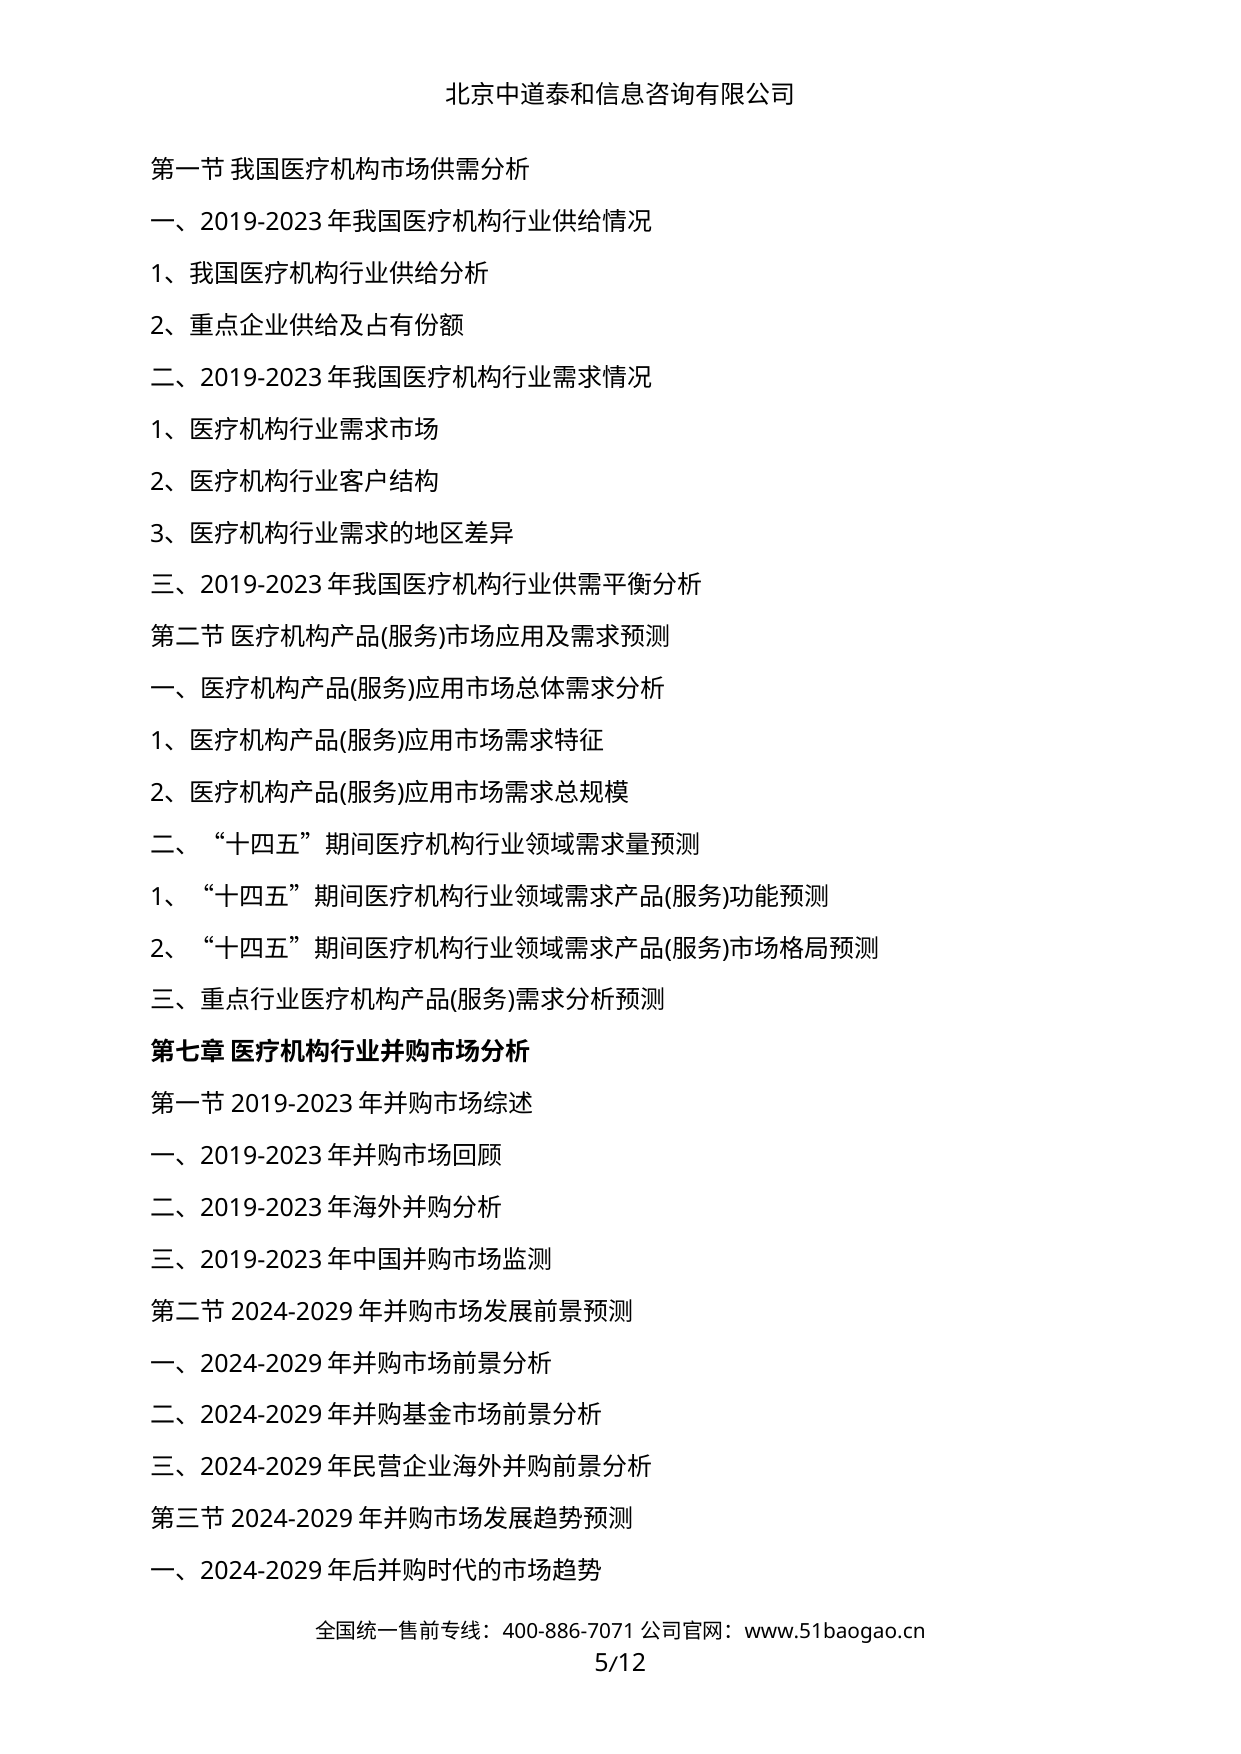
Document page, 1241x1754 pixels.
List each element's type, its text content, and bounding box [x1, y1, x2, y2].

text 三、重点行业医疗机构产品(服务)需求分析预测 [150, 980, 1090, 1016]
text 二、2019-2023年我国医疗机构行业需求情况 [150, 357, 1090, 394]
text 第七章 医疗机构行业并购市场分析 [150, 1032, 1090, 1068]
text 二、2019-2023年海外并购分析 [150, 1187, 1090, 1224]
text 三、2024-2029年民营企业海外并购前景分析 [150, 1447, 1090, 1483]
text 二、“十四五”期间医疗机构行业领域需求量预测 [150, 824, 1090, 861]
text 一、医疗机构产品(服务)应用市场总体需求分析 [150, 669, 1090, 705]
text 一、2024-2029年后并购时代的市场趋势 [150, 1551, 1090, 1587]
text 第一节 2019-2023年并购市场综述 [150, 1084, 1090, 1120]
text 三、2019-2023年中国并购市场监测 [150, 1239, 1090, 1276]
text 一、2019-2023年并购市场回顾 [150, 1136, 1090, 1172]
text 一、2024-2029年并购市场前景分析 [150, 1343, 1090, 1379]
text 1、医疗机构产品(服务)应用市场需求特征 [150, 721, 1090, 757]
text 一、2019-2023年我国医疗机构行业供给情况 [150, 202, 1090, 238]
text 2、重点企业供给及占有份额 [150, 306, 1090, 342]
text 第一节 我国医疗机构市场供需分析 [150, 150, 1090, 186]
text 2、“十四五”期间医疗机构行业领域需求产品(服务)市场格局预测 [150, 928, 1090, 964]
text 第二节 2024-2029年并购市场发展前景预测 [150, 1291, 1090, 1327]
text 1、我国医疗机构行业供给分析 [150, 254, 1090, 290]
text 二、2024-2029年并购基金市场前景分析 [150, 1395, 1090, 1431]
text 第三节 2024-2029年并购市场发展趋势预测 [150, 1499, 1090, 1535]
text 第二节 医疗机构产品(服务)市场应用及需求预测 [150, 617, 1090, 653]
text 1、“十四五”期间医疗机构行业领域需求产品(服务)功能预测 [150, 876, 1090, 912]
text 三、2019-2023年我国医疗机构行业供需平衡分析 [150, 565, 1090, 601]
text 2、医疗机构行业客户结构 [150, 461, 1090, 497]
text 1、医疗机构行业需求市场 [150, 409, 1090, 446]
text 2、医疗机构产品(服务)应用市场需求总规模 [150, 772, 1090, 809]
text 3、医疗机构行业需求的地区差异 [150, 513, 1090, 549]
